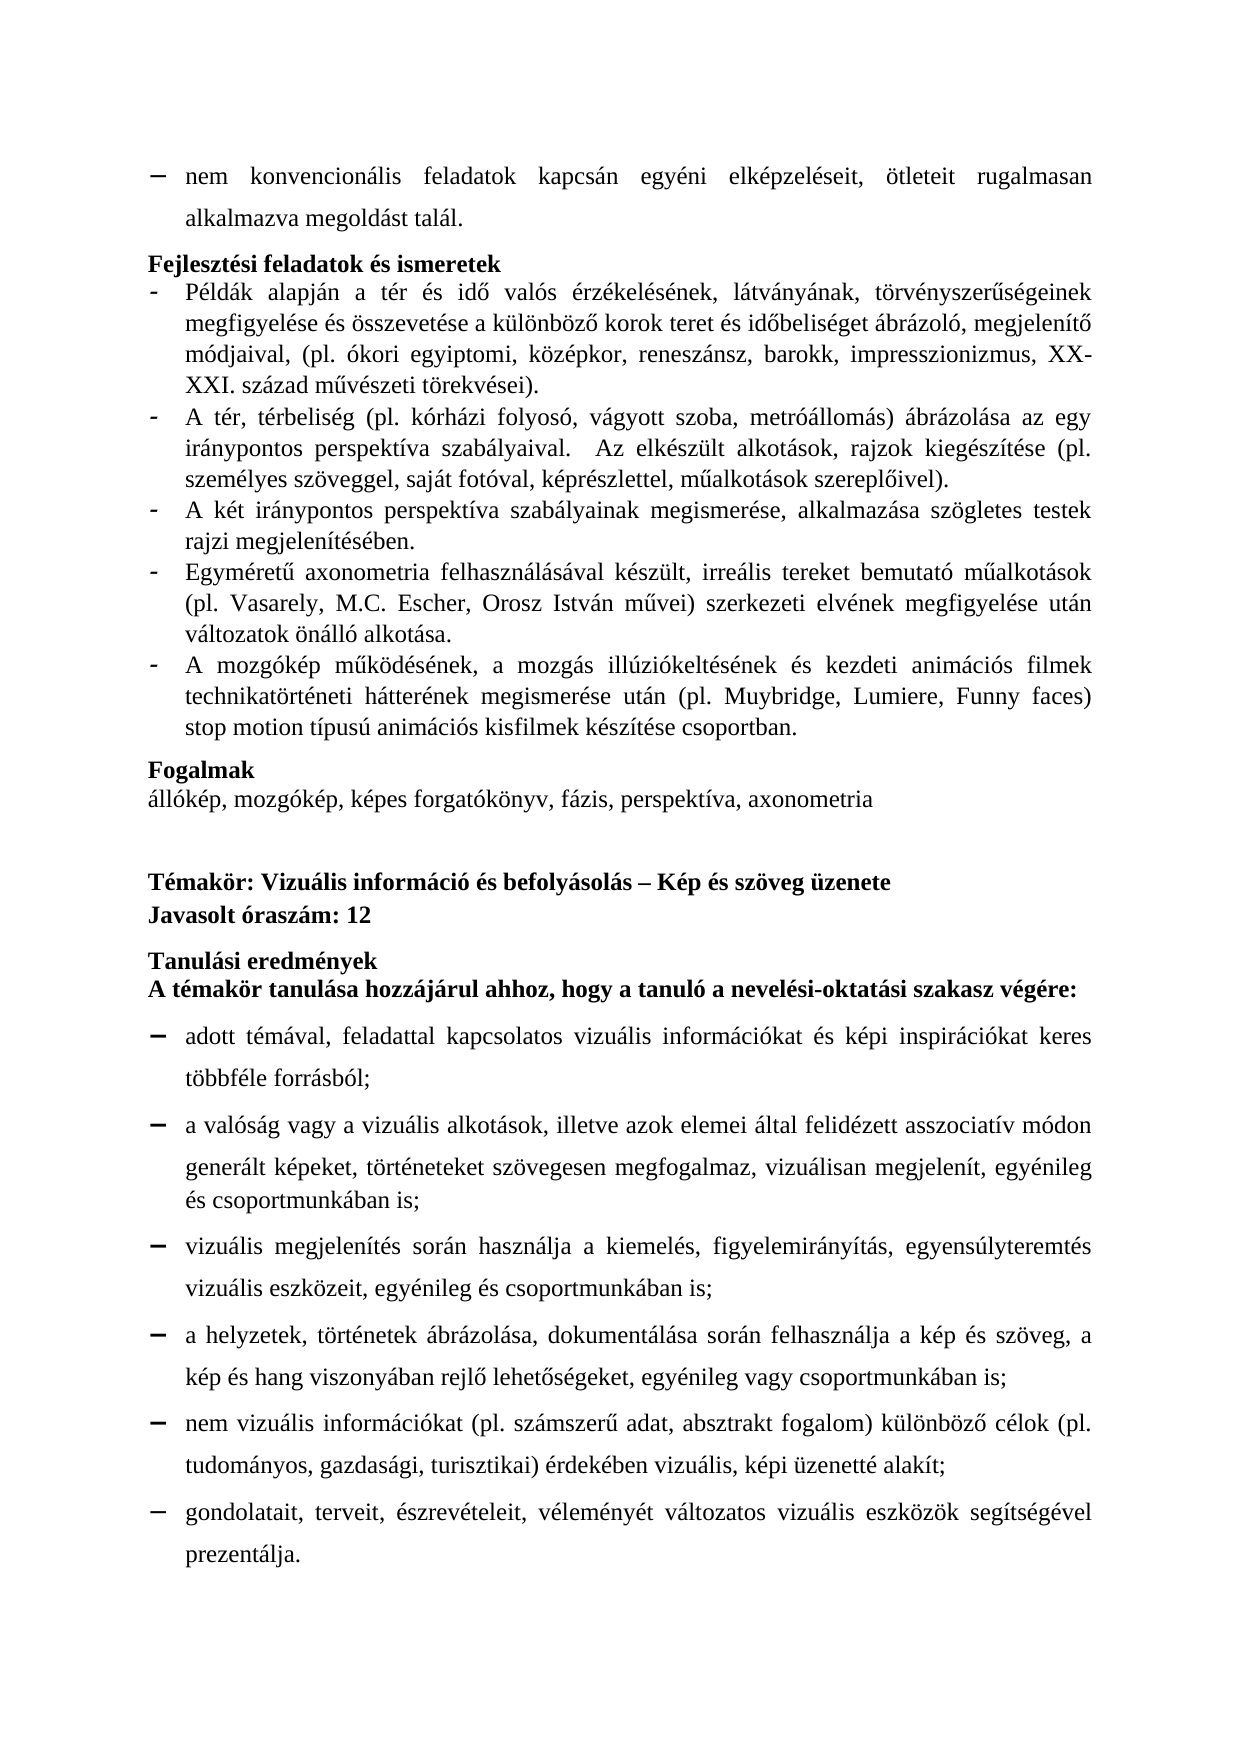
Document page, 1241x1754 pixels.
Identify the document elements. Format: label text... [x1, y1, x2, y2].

list A mozgókép működésének, a mozgás illúziókeltésének és kezdeti animációs filmek technikatörténeti hátterének megismerése után (pl. Muybridge, Lumiere, Funny faces) stop motion típusú animációs kisfilmek készítése csoportban. [148, 650, 1093, 741]
text Tanulási eredmények [148, 946, 1093, 974]
list adott témával, feladattal kapcsolatos vizuális információkat és képi inspirációkat keres többféle forrásból; [148, 1008, 1093, 1092]
text Témakör: Vizuális információ és befolyásolás – Kép és szöveg üzenete [148, 867, 1093, 896]
text A témakör tanulása hozzájárul ahhoz, hogy a tanuló a nevelési-oktatási szakasz végére: [148, 974, 1093, 1003]
subtitle Fejlesztési feladatok és ismeretek [148, 249, 1093, 277]
list A két iránypontos perspektíva szabályainak megismerése, alkalmazása szögletes testek rajzi megjelenítésében. [148, 495, 1093, 554]
list nem konvencionális feladatok kapcsán egyéni elképzeléseit, ötleteit rugalmasan alkalmazva megoldást talál. [148, 148, 1093, 232]
list Példák alapján a tér és idő valós érzékelésének, látványának, törvényszerűségeinek megfigyelése és összevetése a különböző korok teret és időbeliséget ábrázoló, megjelenítő módjaival, (pl. ókori egyiptomi, középkor, reneszánsz, barokk, impresszionizmus, XX-XXI. század művészeti törekvései). [148, 277, 1093, 399]
list A tér, térbeliség (pl. kórházi folyosó, vágyott szoba, metróállomás) ábrázolása az egy iránypontos perspektíva szabályaival. Az elkészült alkotások, rajzok kiegészítése (pl. személyes szöveggel, saját fotóval, képrészlettel, műalkotások szereplőivel). [148, 402, 1093, 492]
list a helyzetek, történetek ábrázolása, dokumentálása során felhasználja a kép és szöveg, a kép és hang viszonyában rejlő lehetőségeket, egyénileg vagy csoportmunkában is; [148, 1306, 1093, 1391]
subtitle Fogalmak [148, 756, 1093, 784]
list nem vizuális információkat (pl. számszerű adat, absztrakt fogalom) különböző célok (pl. tudományos, gazdasági, turisztikai) érdekében vizuális, képi üzenetté alakít; [148, 1395, 1093, 1479]
text Javasolt óraszám: 12 [148, 900, 1093, 929]
list vizuális megjelenítés során használja a kiemelés, figyelemirányítás, egyensúlyteremtés vizuális eszközeit, egyénileg és csoportmunkában is; [148, 1218, 1093, 1302]
list Egyméretű axonometria felhasználásával készült, irreális tereket bemutató műalkotások (pl. Vasarely, M.C. Escher, Orosz István művei) szerkezeti elvének megfigyelése után változatok önálló alkotása. [148, 557, 1093, 648]
text állókép, mozgókép, képes forgatókönyv, fázis, perspektíva, axonometria [148, 784, 1093, 813]
list gondolatait, terveit, észrevételeit, véleményét változatos vizuális eszközök segítségével prezentálja. [148, 1483, 1093, 1568]
list a valóság vagy a vizuális alkotások, illetve azok elemei által felidézett asszociatív módon generált képeket, történeteket szövegesen megfogalmaz, vizuálisan megjelenít, egyénileg és csoportmunkában is; [148, 1096, 1093, 1213]
